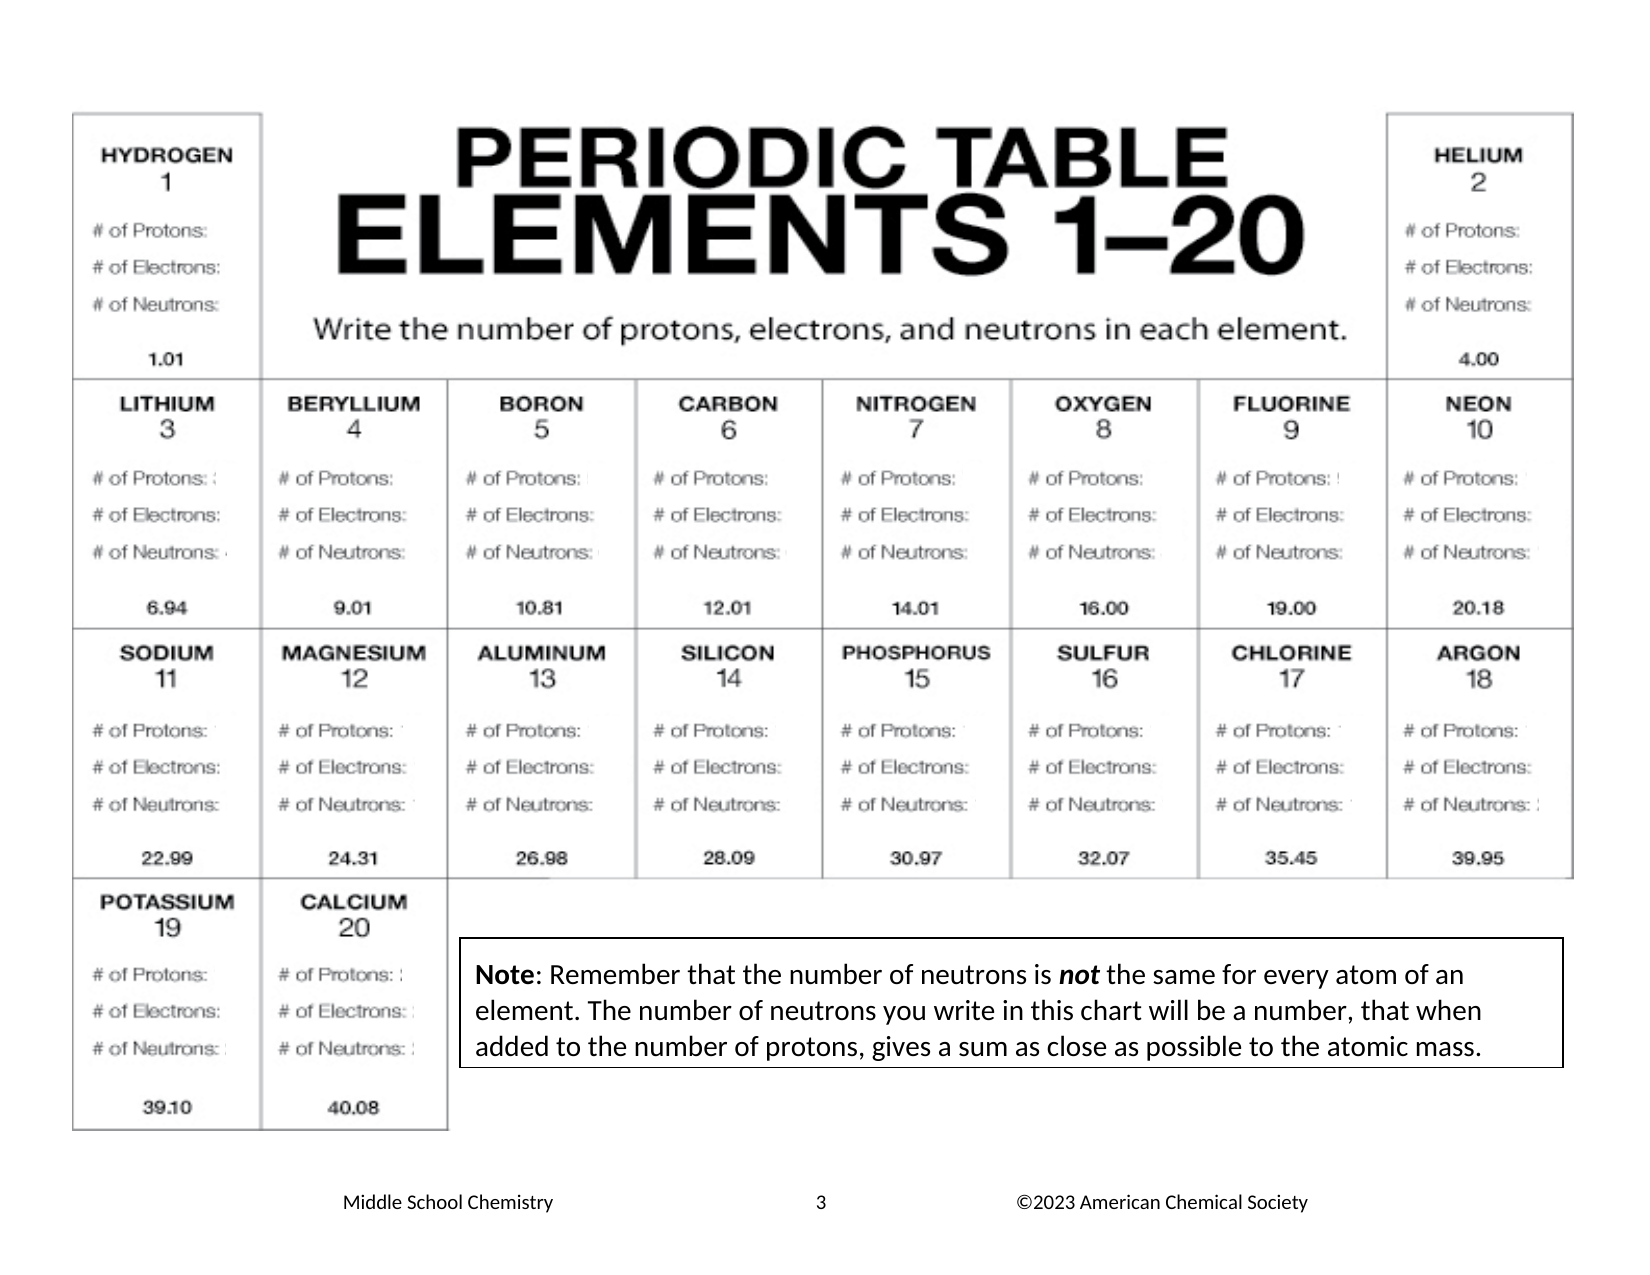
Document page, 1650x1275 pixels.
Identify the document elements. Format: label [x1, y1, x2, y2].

picture [72, 105, 1574, 1131]
